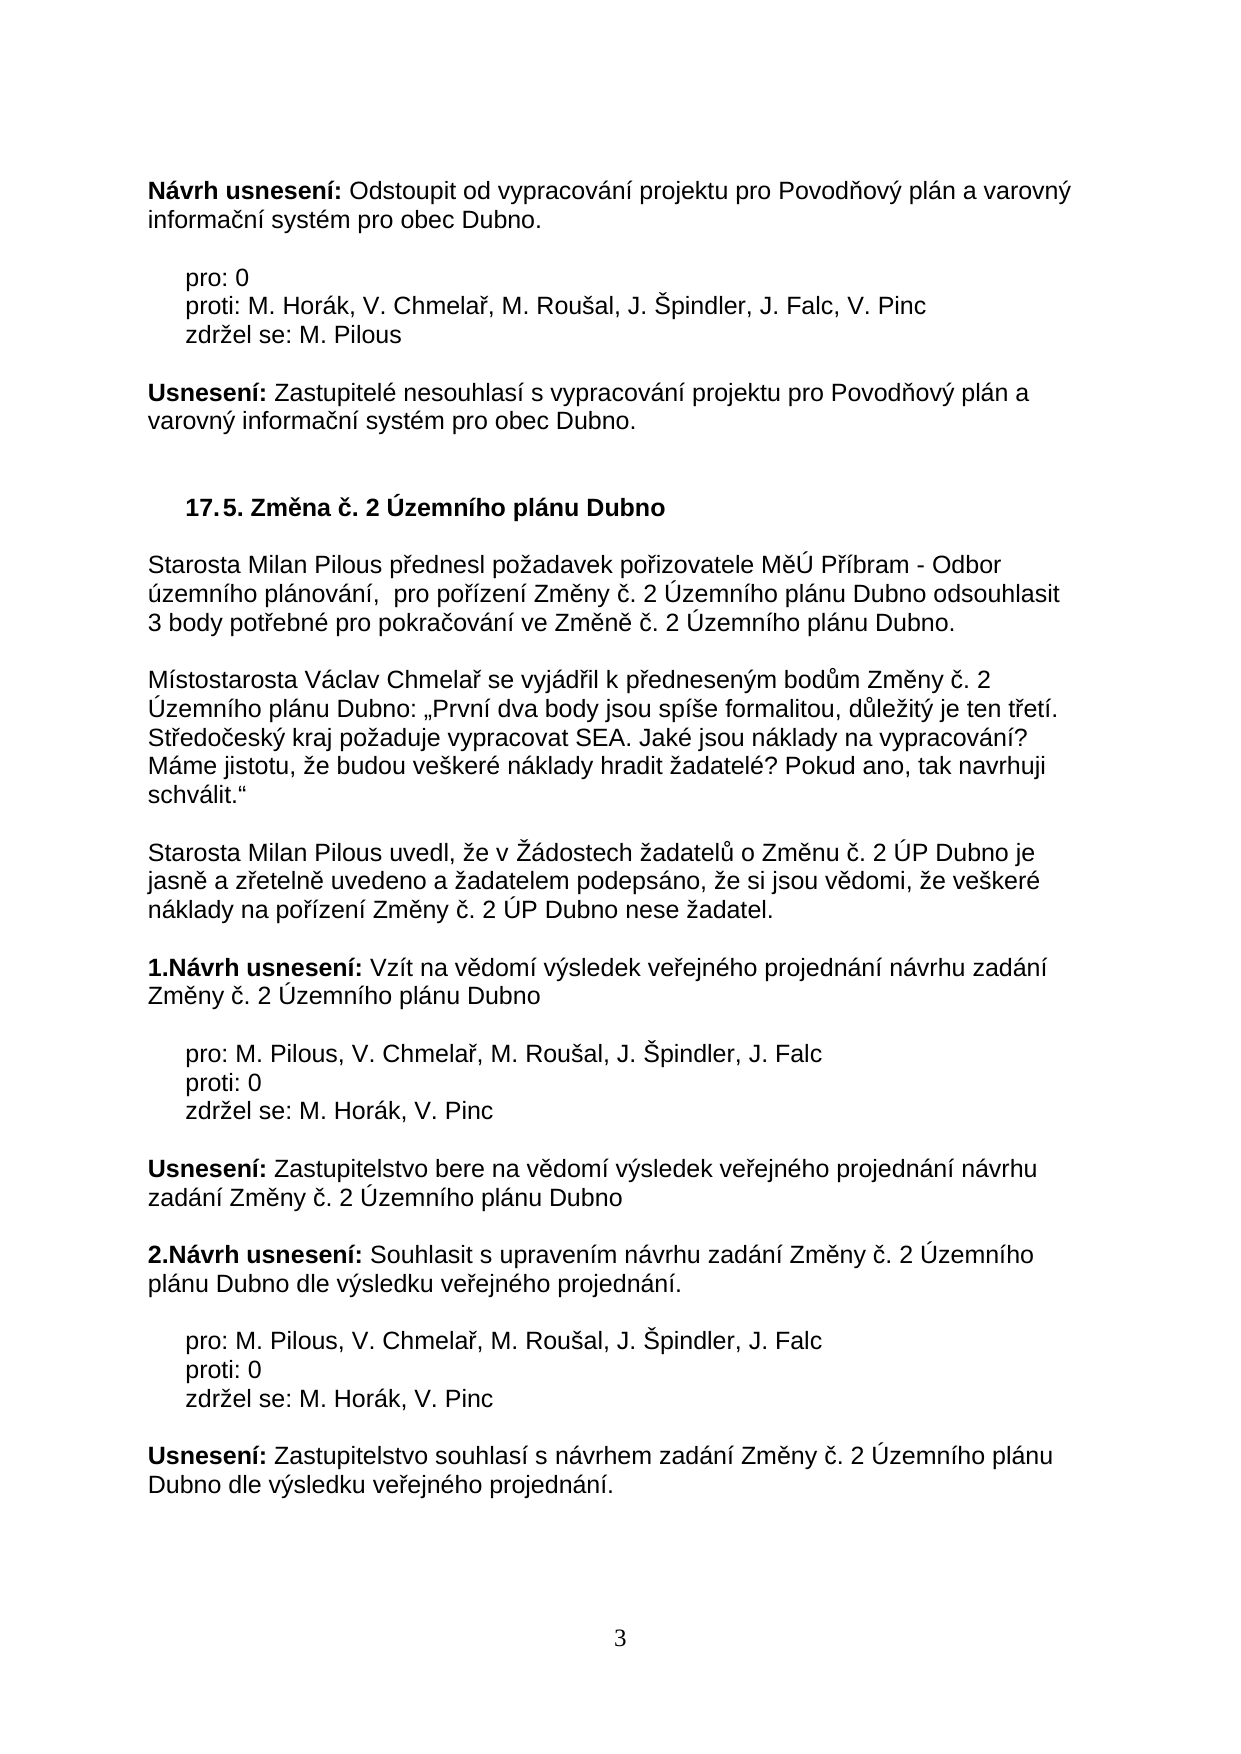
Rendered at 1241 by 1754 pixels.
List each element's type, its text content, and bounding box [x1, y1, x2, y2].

text Usnesení: Zastupitelstvo souhlasí s návrhem zadání Změny č. 2 Územního plánu Dubno dle výsledku veřejného projednání. [148, 1441, 1093, 1499]
text Starosta Milan Pilous uvedl, že v Žádostech žadatelů o Změnu č. 2 ÚP Dubno je jasně a zřetelně uvedeno a žadatelem podepsáno, že si jsou vědomi, že veškeré náklady na pořízení Změny č. 2 ÚP Dubno nese žadatel. [148, 838, 1093, 924]
text Usnesení: Zastupitelé nesouhlasí s vypracování projektu pro Povodňový plán a varovný informační systém pro obec Dubno. [148, 378, 1093, 435]
text Návrh usnesení: Odstoupit od vypracování projektu pro Povodňový plán a varovný informační systém pro obec Dubno. [148, 176, 1093, 234]
text 1.Návrh usnesení: Vzít na vědomí výsledek veřejného projednání návrhu zadání Změny č. 2 Územního plánu Dubno [148, 953, 1093, 1010]
text 3 body potřebné pro pokračování ve Změně č. 2 Územního plánu Dubno. [148, 608, 1093, 636]
text zdržel se: M. Horák, V. Pinc [185, 1096, 1093, 1125]
text Místostarosta Václav Chmelař se vyjádřil k předneseným bodům Změny č. 2 Územního plánu Dubno: „První dva body jsou spíše formalitou, důležitý je ten třetí. Středočeský kraj požaduje vypracovat SEA. Jaké jsou náklady na vypracování? Máme jistotu, že budou veškeré náklady hradit žadatelé? Pokud ano, tak navrhuji schválit.“ [148, 665, 1093, 809]
text pro: M. Pilous, V. Chmelař, M. Roušal, J. Špindler, J. Falc [185, 1326, 1093, 1355]
text zdržel se: M. Horák, V. Pinc [185, 1384, 1093, 1413]
text pro: M. Pilous, V. Chmelař, M. Roušal, J. Špindler, J. Falc [185, 1039, 1093, 1068]
text proti: 0 [185, 1068, 1093, 1096]
text pro: 0 [185, 263, 1093, 291]
text Usnesení: Zastupitelstvo bere na vědomí výsledek veřejného projednání návrhu zadání Změny č. 2 Územního plánu Dubno [148, 1154, 1093, 1211]
text Starosta Milan Pilous přednesl požadavek pořizovatele MěÚ Příbram - Odbor územního plánování, pro pořízení Změny č. 2 Územního plánu Dubno odsouhlasit [148, 550, 1093, 608]
list 5. Změna č. 2 Územního plánu Dubno [185, 493, 1093, 521]
text proti: M. Horák, V. Chmelař, M. Roušal, J. Špindler, J. Falc, V. Pinc [185, 291, 1093, 320]
text 2.Návrh usnesení: Souhlasit s upravením návrhu zadání Změny č. 2 Územního plánu Dubno dle výsledku veřejného projednání. [148, 1240, 1093, 1298]
text zdržel se: M. Pilous [185, 320, 1093, 349]
text proti: 0 [185, 1355, 1093, 1384]
